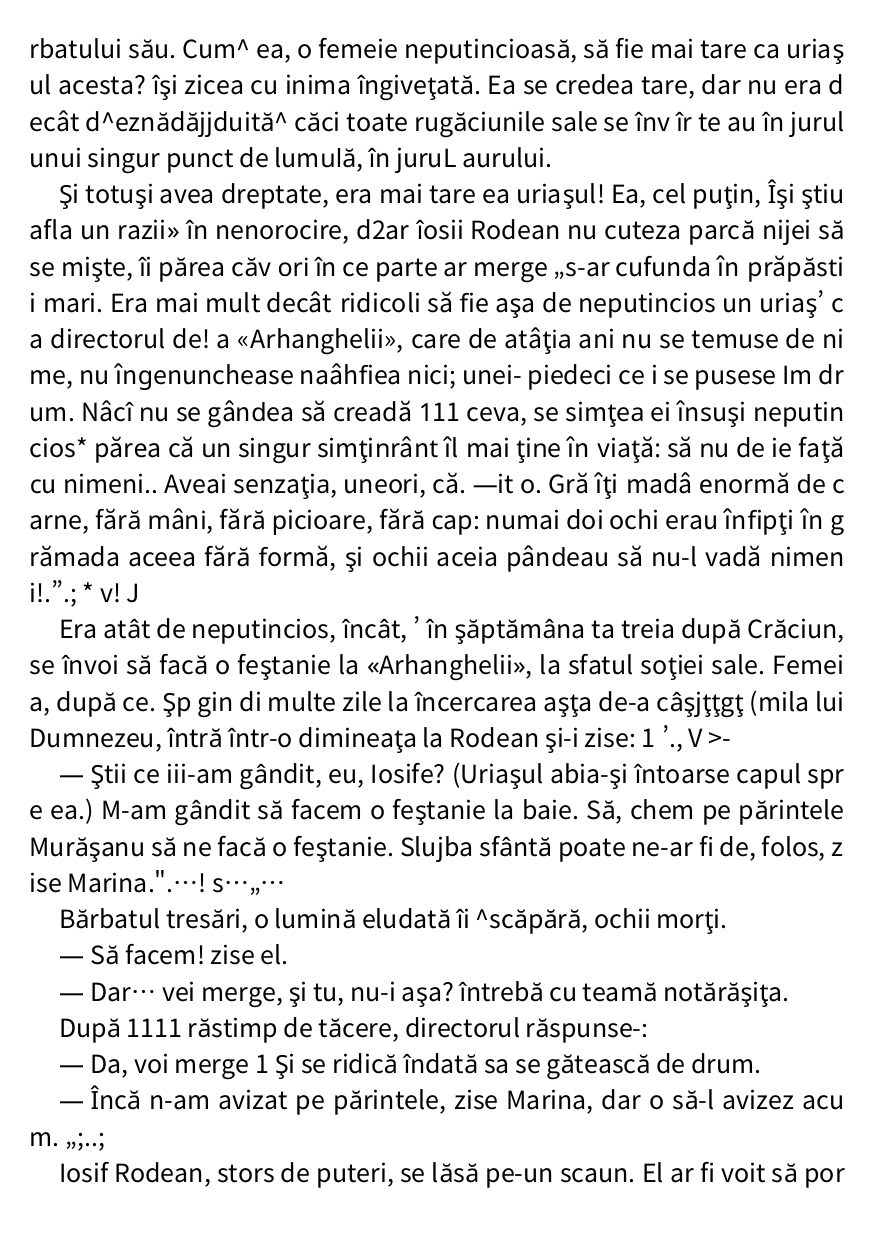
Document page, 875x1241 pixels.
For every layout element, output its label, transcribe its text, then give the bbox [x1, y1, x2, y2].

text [29, 29, 844, 174]
text Era atât de neputincios, încât, ’ în şăptămâna ta treia după Crăciun, se învoi să facă o feştanie la «Arhanghelii», la sfatul soţiei sale. Femeia, după ce. Şp gin di multe zile la încercarea aşţa de-a câşjţţgţ (mila lui Dumnezeu, întră într-o dimineaţa la Rodean şi-i zise: 1 ’., V >- [29, 609, 844, 754]
text Bărbatul tresări, o lumină eludată îi ^scăpără, ochii morţi. [29, 899, 844, 936]
text — Încă n-am avizat pe părintele, zise Marina, dar o să-l avizez acum. „;..; [29, 1081, 844, 1153]
text După 1111 răstimp de tăcere, directorul răspunse-: [29, 1008, 844, 1044]
text — Dar… vei merge, şi tu, nu-i aşa? întrebă cu teamă notărăşiţa. [29, 972, 844, 1008]
text — Da, voi merge 1 Şi se ridică îndată sa se gătească de drum. [29, 1044, 844, 1081]
text — Ştii ce iii-am gândit, eu, Iosife? (Uriaşul abia-şi întoarse capul spre ea.) M-am gândit să facem o feştanie la baie. Să, chem pe părintele Murăşanu să ne facă o feştanie. Slujba sfântă poate ne-ar fi de, folos, zise Marina.".…! s…„… [29, 754, 844, 899]
text Şi totuşi avea dreptate, era mai tare ea uriaşul! Ea, cel puţin, Îşi ştiu afla un razii» în nenorocire, d2ar îosii Rodean nu cuteza parcă nijei să se mişte, îi părea căv ori în ce parte ar merge „s-ar cufunda în prăpăstii mari. Era mai mult decât ridicoli să fie aşa de neputincios un uriaş’ ca directorul de! a «Arhanghelii», care de atâţia ani nu se temuse de nime, nu îngenunchease naâhfiea nici; unei- piedeci ce i se pusese Im drum. Nâcî nu se gândea să creadă 111 ceva, se simţea ei însuşi neputincios* părea că un singur simţinrânt îl mai ţine în viaţă: să nu de ie faţă cu nimeni.. Aveai senzaţia, uneori, că. —it o. Gră îţi madâ enormă de carne, fără mâni, fără picioare, fără cap: numai doi ochi erau înfipţi în grămada aceea fără formă, şi ochii aceia pândeau să nu-l vadă nimeni!.”.; * v! J [29, 174, 844, 609]
text — Să facem! zise el. [29, 936, 844, 972]
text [29, 1153, 844, 1189]
